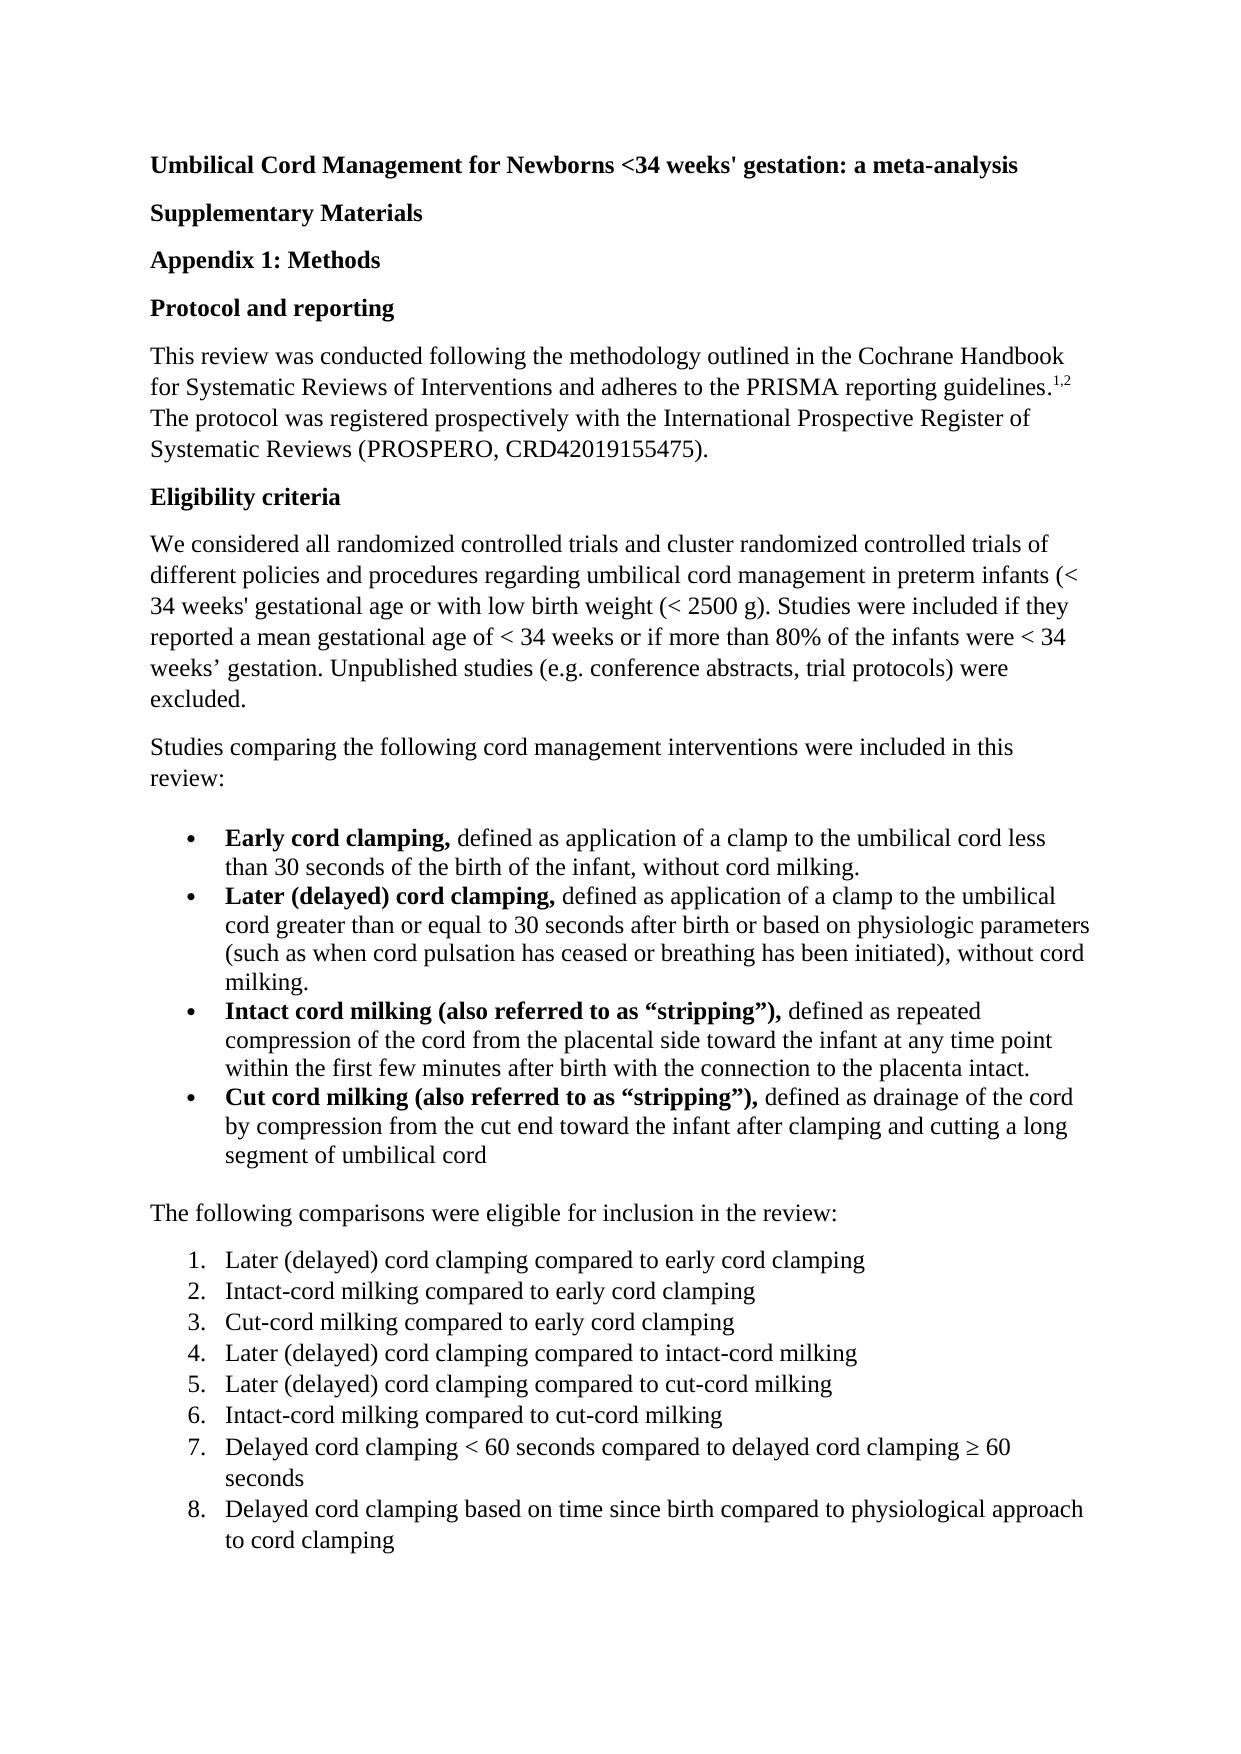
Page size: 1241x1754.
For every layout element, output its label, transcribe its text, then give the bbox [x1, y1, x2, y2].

text We considered all randomized controlled trials and cluster randomized controlled trials of different policies and procedures regarding umbilical cord management in preterm infants (< 34 weeks' gestational age or with low birth weight (< 2500 g). Studies were included if they reported a mean gestational age of < 34 weeks or if more than 80% of the infants were < 34 weeks’ gestation. Unpublished studies (e.g. conference abstracts, trial protocols) were excluded. [150, 529, 1090, 713]
list Early cord clamping, defined as application of a clamp to the umbilical cord less than 30 seconds of the birth of the infant, without cord milking. [187, 823, 1090, 881]
text The following comparisons were eligible for inclusion in the review: [150, 1198, 1090, 1226]
list Delayed cord clamping based on time since birth compared to physiological approach to cord clamping [187, 1494, 1090, 1553]
list Cut-cord milking compared to early cord clamping [187, 1307, 1090, 1336]
list Cut cord milking (also referred to as “stripping”), defined as drainage of the cord by compression from the cut end toward the infant after clamping and cutting a long segment of umbilical cord [187, 1082, 1090, 1168]
list Intact-cord milking compared to early cord clamping [187, 1276, 1090, 1305]
text Appendix 1: Methods [150, 245, 1090, 274]
list Later (delayed) cord clamping compared to early cord clamping [187, 1245, 1090, 1274]
list Later (delayed) cord clamping, defined as application of a clamp to the umbilical cord greater than or equal to 30 seconds after birth or based on physiologic parameters (such as when cord pulsation has ceased or breathing has been initiated), without cord milking. [187, 881, 1090, 996]
text Supplementary Materials [150, 198, 1090, 226]
list Intact cord milking (also referred to as “stripping”), defined as repeated compression of the cord from the placental side toward the infant at any time point within the first few minutes after birth with the connection to the placenta intact. [187, 996, 1090, 1082]
text Eligibility criteria [150, 482, 1090, 510]
text Umbilical Cord Management for Newborns <34 weeks' gestation: a meta-analysis [150, 150, 1090, 179]
list Later (delayed) cord clamping compared to cut-cord milking [187, 1369, 1090, 1398]
list Later (delayed) cord clamping compared to intact-cord milking [187, 1338, 1090, 1367]
text Protocol and reporting [150, 293, 1090, 322]
text Studies comparing the following cord management interventions were included in this review: [150, 732, 1090, 792]
text This review was conducted following the methodology outlined in the Cochrane Handbook for Systematic Reviews of Interventions and adheres to the PRISMA reporting guidelines.1,2 The protocol was registered prospectively with the International Prospective Register of Systematic Reviews (PROSPERO, CRD42019155475). [150, 341, 1090, 463]
list Delayed cord clamping < 60 seconds compared to delayed cord clamping ≥ 60 seconds [187, 1432, 1090, 1491]
list Intact-cord milking compared to cut-cord milking [187, 1401, 1090, 1429]
